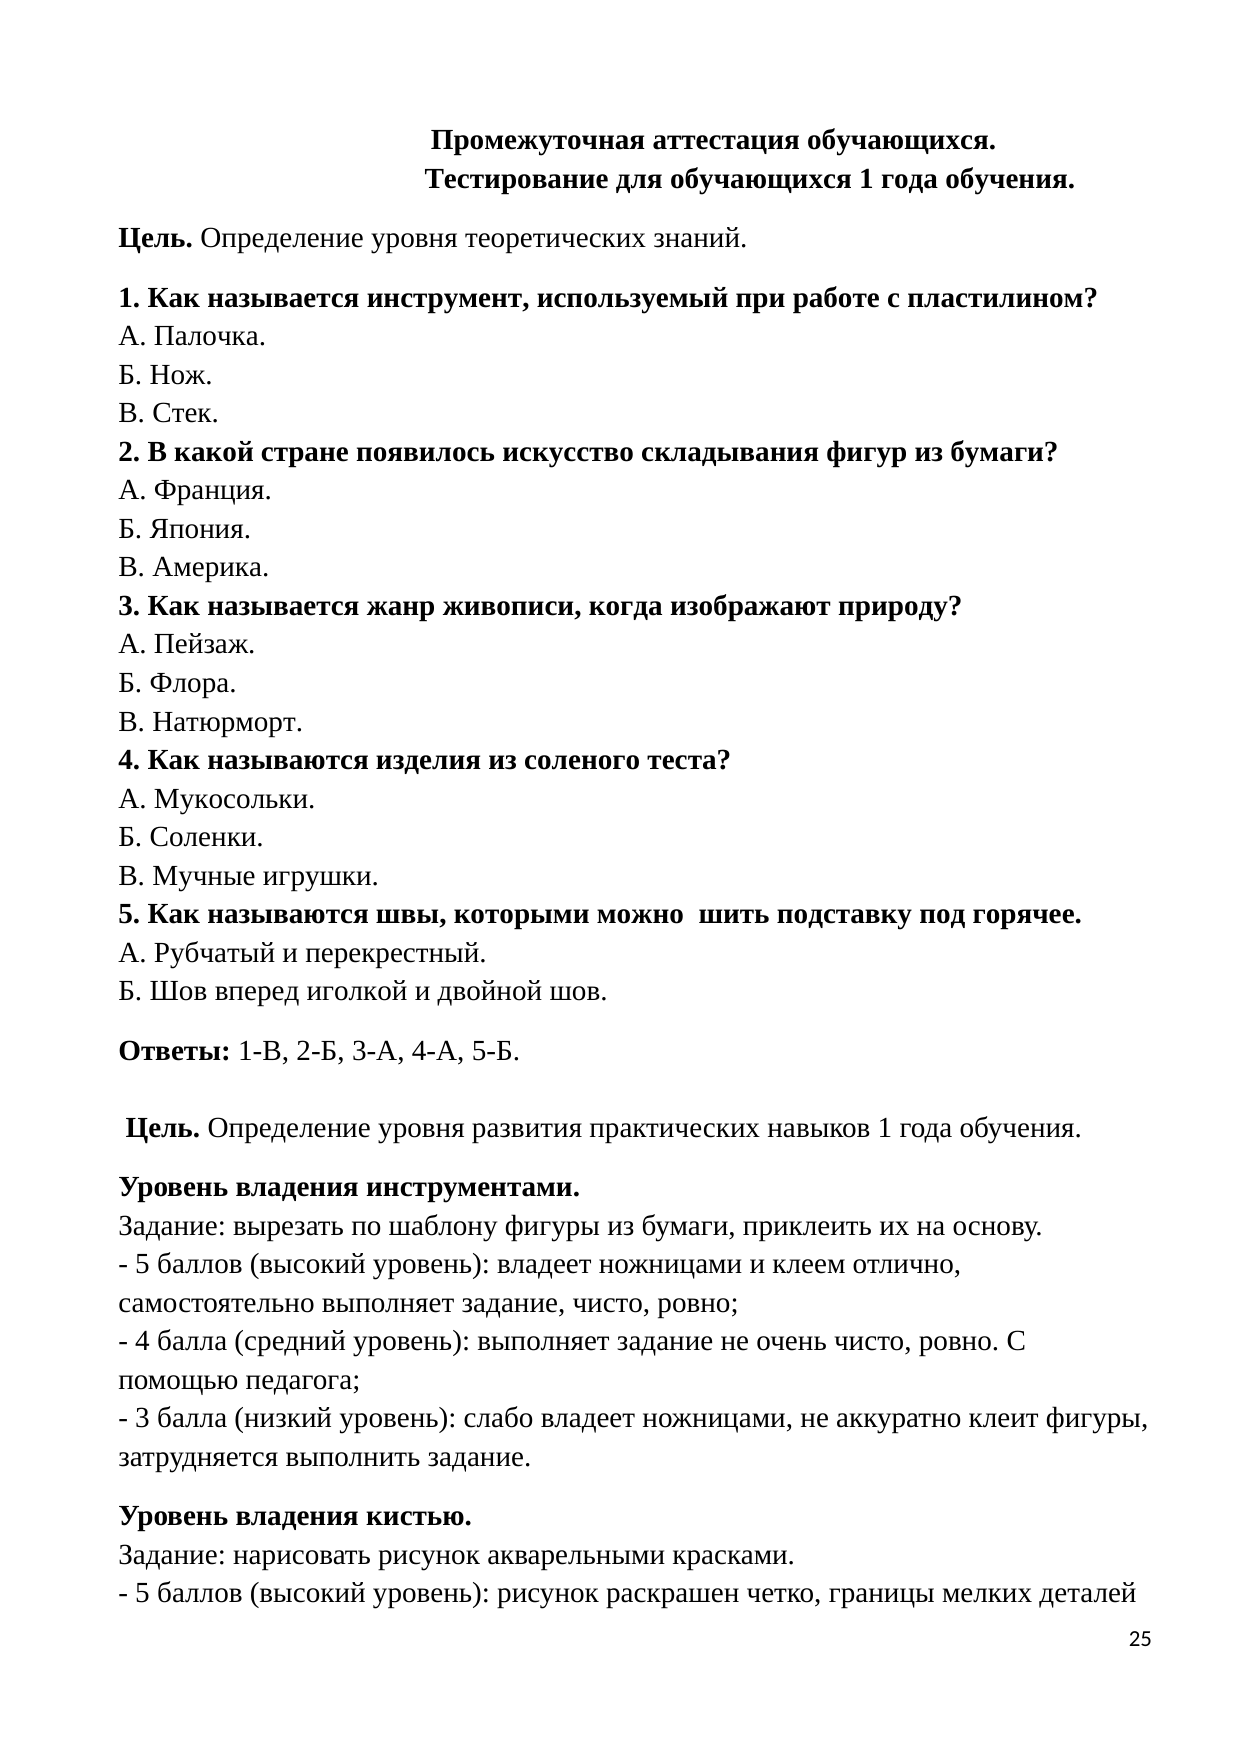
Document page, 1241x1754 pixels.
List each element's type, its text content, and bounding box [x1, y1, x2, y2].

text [118, 1498, 1152, 1609]
text 1. Как называется инструмент, используемый при работе с пластилином? А. Палочка. Б. Нож. В. Стек. 2. В какой стране появилось искусство складывания фигур из бумаги? А. Франция. Б. Япония. В. Америка. 3. Как называется жанр живописи, когда изображают природу? А. Пейзаж. Б. Флора. В. Натюрморт. 4. Как называются изделия из соленого теста? А. Мукосольки. Б. Соленки. В. Мучные игрушки. 5. Как называются швы, которыми можно шить подставку под горячее. А. Рубчатый и перекрестный. Б. Шов вперед иголкой и двойной шов. [118, 280, 1152, 1007]
text Ответы: 1-В, 2-Б, 3-А, 4-А, 5-Б. Цель. Определение уровня развития практических навыков 1 года обучения. [118, 1033, 1152, 1143]
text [118, 89, 1152, 194]
text Уровень владения инструментами. Задание: вырезать по шаблону фигуры из бумаги, приклеить их на основу. - 5 баллов (высокий уровень): владеет ножницами и клеем отлично, самостоятельно выполняет задание, чисто, ровно; - 4 балла (средний уровень): выполняет задание не очень чисто, ровно. С помощью педагога; - 3 балла (низкий уровень): слабо владеет ножницами, не аккуратно клеит фигуры, затрудняется выполнить задание. [118, 1169, 1152, 1473]
text Цель. Определение уровня теоретических знаний. [118, 220, 1144, 254]
